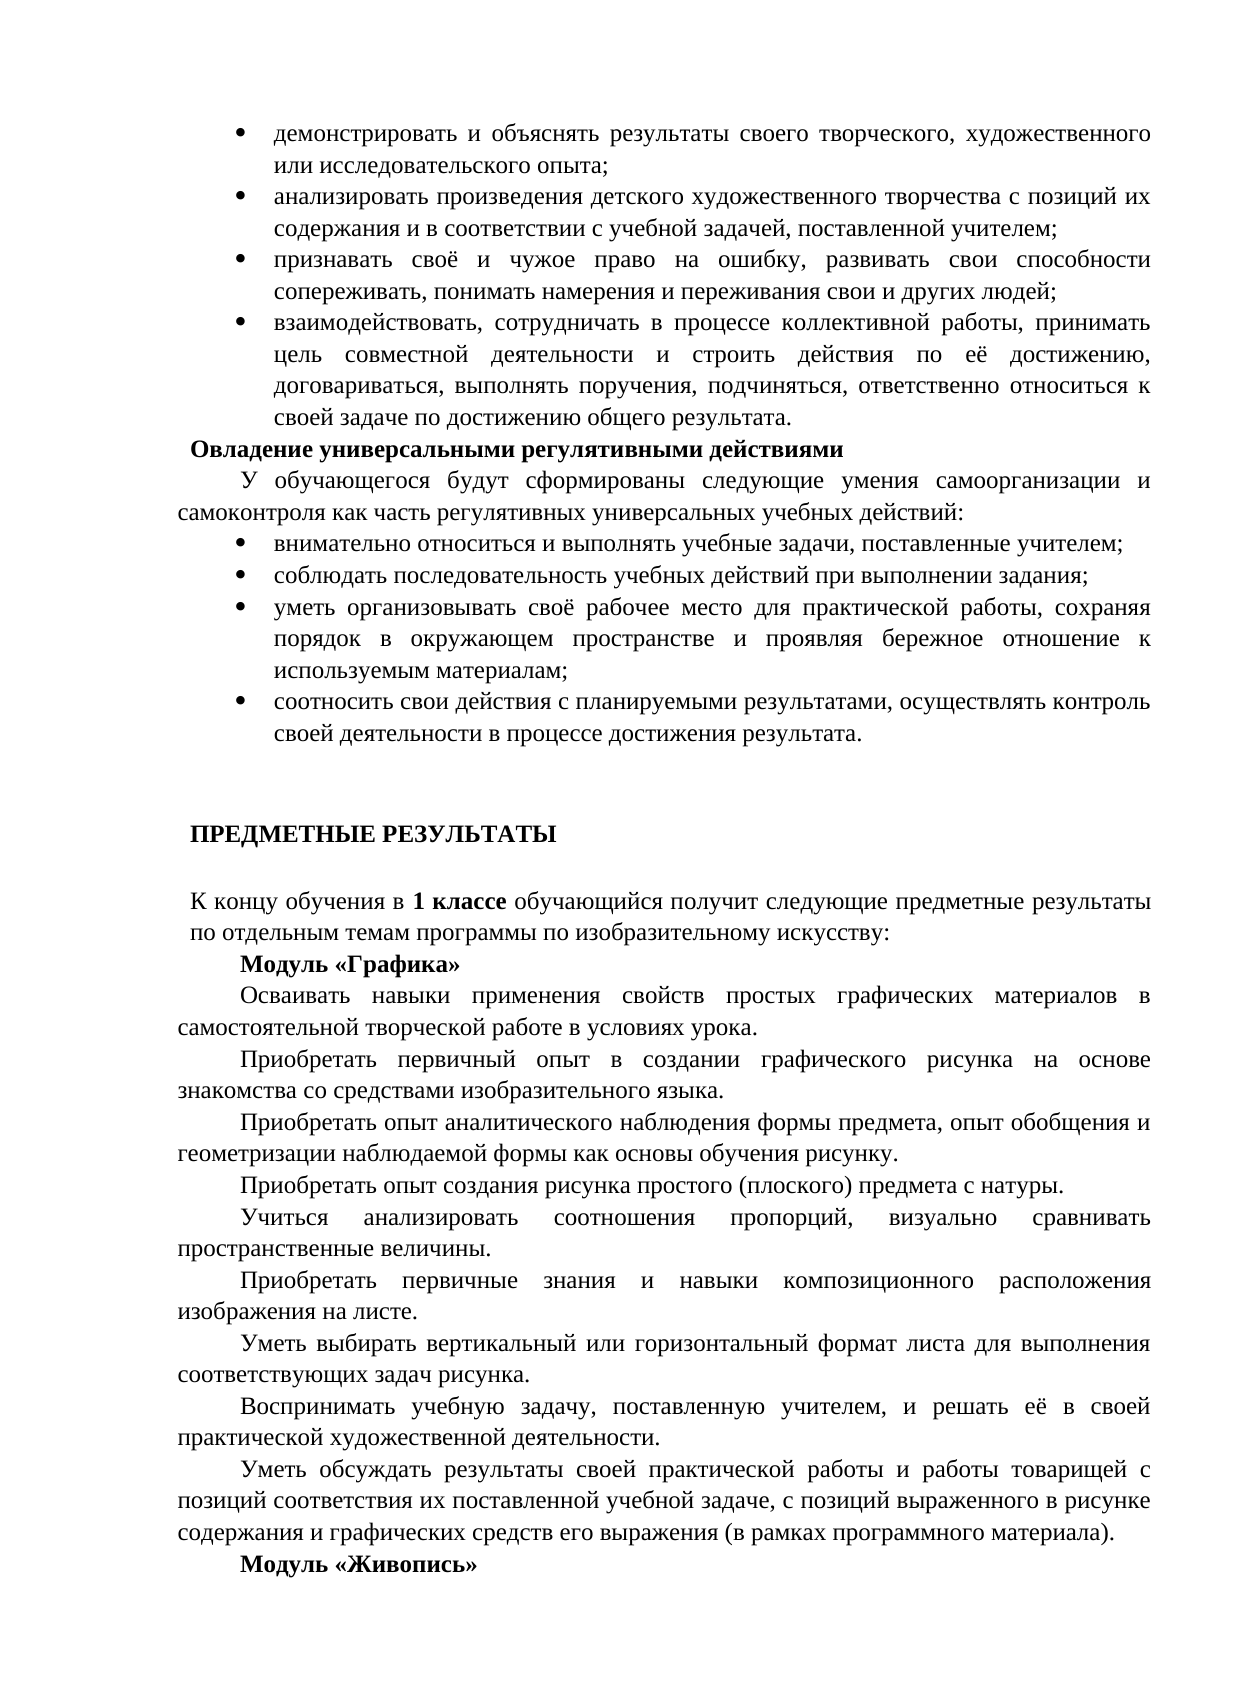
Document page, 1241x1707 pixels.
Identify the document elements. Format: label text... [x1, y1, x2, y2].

text Учиться анализировать соотношения пропорций, визуально сравнивать пространственные величины. [177, 1202, 1152, 1262]
text Овладение универсальными регулятивными действиями [190, 434, 1152, 462]
text Приобретать первичные знания и навыки композиционного расположения изображения на листе. [177, 1265, 1152, 1325]
text Уметь обсуждать результаты своей практической работы и работы товарищей с позиций соответствия их поставленной учебной задаче, с позиций выраженного в рисунке содержания и графических средств его выражения (в рамках программного материала). [177, 1454, 1152, 1546]
text Осваивать навыки применения свойств простых графических материалов в самостоятельной творческой работе в условиях урока. [177, 981, 1152, 1041]
list признавать своё и чужое право на ошибку, развивать свои способности сопереживать, понимать намерения и переживания свои и других людей; [236, 244, 1152, 305]
text У обучающегося будут сформированы следующие умения самоорганизации и самоконтроля как часть регулятивных универсальных учебных действий: [177, 465, 1152, 526]
text Модуль «Живопись» [177, 1549, 1152, 1577]
text Модуль «Графика» [177, 949, 1152, 978]
list соотносить свои действия с планируемыми результатами, осуществлять контроль своей деятельности в процессе достижения результата. [236, 686, 1152, 747]
text Уметь выбирать вертикальный или горизонтальный формат листа для выполнения соответствующих задач рисунка. [177, 1328, 1152, 1388]
list демонстрировать и объяснять результаты своего творческого, художественного или исследовательского опыта; [236, 118, 1152, 178]
text К концу обучения в 1 классе обучающийся получит следующие предметные результаты по отдельным темам программы по изобразительному искусству: [190, 886, 1152, 946]
text Приобретать первичный опыт в создании графического рисунка на основе знакомства со средствами изобразительного языка. [177, 1044, 1152, 1104]
text Приобретать опыт создания рисунка простого (плоского) предмета с натуры. [177, 1170, 1152, 1199]
list уметь организовывать своё рабочее место для практической работы, сохраняя порядок в окружающем пространстве и проявляя бережное отношение к используемым материалам; [236, 592, 1152, 683]
list внимательно относиться и выполнять учебные задачи, поставленные учителем; [236, 528, 1152, 557]
list соблюдать последовательность учебных действий при выполнении задания; [236, 560, 1152, 589]
list анализировать произведения детского художественного творчества с позиций их содержания и в соответствии с учебной задачей, поставленной учителем; [236, 181, 1152, 242]
text Приобретать опыт аналитического наблюдения формы предмета, опыт обобщения и геометризации наблюдаемой формы как основы обучения рисунку. [177, 1107, 1152, 1167]
list взаимодействовать, сотрудничать в процессе коллективной работы, принимать цель совместной деятельности и строить действия по её достижению, договариваться, выполнять поручения, подчиняться, ответственно относиться к своей задаче по достижению общего результата. [236, 307, 1152, 431]
text Воспринимать учебную задачу, поставленную учителем, и решать её в своей практической художественной деятельности. [177, 1391, 1152, 1451]
text ПРЕДМЕТНЫЕ РЕЗУЛЬТАТЫ [190, 819, 1152, 848]
